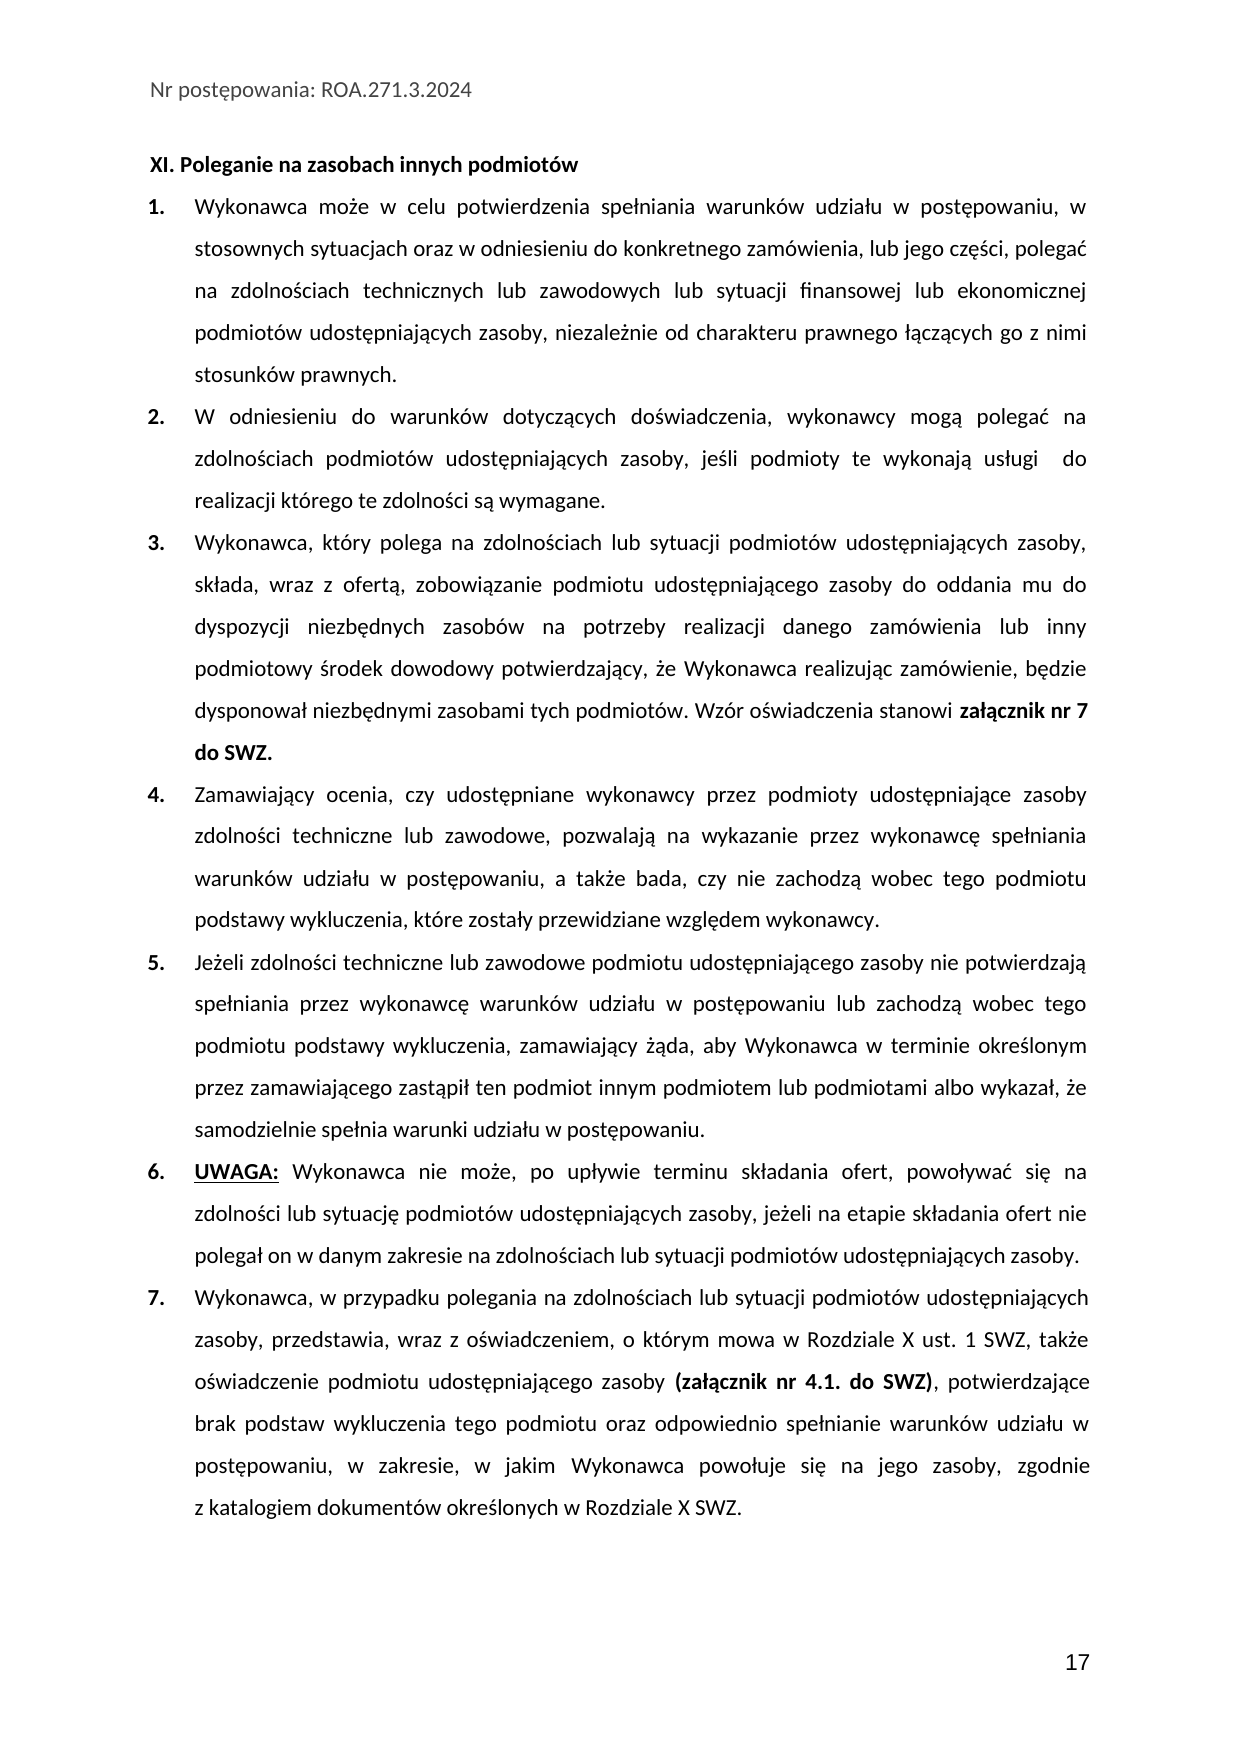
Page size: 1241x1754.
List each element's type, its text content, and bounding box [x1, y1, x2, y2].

subtitle XI. Poleganie na zasobach innych podmiotów [150, 150, 1090, 178]
list Jeżeli zdolności techniczne lub zawodowe podmiotu udostępniającego zasoby nie potwierdzają spełniania przez wykonawcę warunków udziału w postępowaniu lub zachodzą wobec tego podmiotu podstawy wykluczenia, zamawiający żąda, aby Wykonawca w terminie określonym przez zamawiającego zastąpił ten podmiot innym podmiotem lub podmiotami albo wykazał, że samodzielnie spełnia warunki udziału w postępowaniu. [147, 948, 1088, 1143]
list Wykonawca, w przypadku polegania na zdolnościach lub sytuacji podmiotów udostępniających zasoby, przedstawia, wraz z oświadczeniem, o którym mowa w Rozdziale X ust. 1 SWZ, także oświadczenie podmiotu udostępniającego zasoby (załącznik nr 4.1. do SWZ), potwierdzające brak podstaw wykluczenia tego podmiotu oraz odpowiednio spełnianie warunków udziału w postępowaniu, w zakresie, w jakim Wykonawca powołuje się na jego zasoby, zgodnie z katalogiem dokumentów określonych w Rozdziale X SWZ. [147, 1283, 1090, 1521]
list UWAGA: Wykonawca nie może, po upływie terminu składania ofert, powoływać się na zdolności lub sytuację podmiotów udostępniających zasoby, jeżeli na etapie składania ofert nie polegał on w danym zakresie na zdolnościach lub sytuacji podmiotów udostępniających zasoby. [147, 1157, 1088, 1269]
list Wykonawca, który polega na zdolnościach lub sytuacji podmiotów udostępniających zasoby, składa, wraz z ofertą, zobowiązanie podmiotu udostępniającego zasoby do oddania mu do dyspozycji niezbędnych zasobów na potrzeby realizacji danego zamówienia lub inny podmiotowy środek dowodowy potwierdzający, że Wykonawca realizując zamówienie, będzie dysponował niezbędnymi zasobami tych podmiotów. Wzór oświadczenia stanowi załącznik nr 7 do SWZ. [147, 528, 1088, 766]
list W odniesieniu do warunków dotyczących doświadczenia, wykonawcy mogą polegać na zdolnościach podmiotów udostępniających zasoby, jeśli podmioty te wykonają usługi do realizacji którego te zdolności są wymagane. [147, 402, 1088, 514]
list Zamawiający ocenia, czy udostępniane wykonawcy przez podmioty udostępniające zasoby zdolności techniczne lub zawodowe, pozwalają na wykazanie przez wykonawcę spełniania warunków udziału w postępowaniu, a także bada, czy nie zachodzą wobec tego podmiotu podstawy wykluczenia, które zostały przewidziane względem wykonawcy. [147, 780, 1088, 934]
list Wykonawca może w celu potwierdzenia spełniania warunków udziału w postępowaniu, w stosownych sytuacjach oraz w odniesieniu do konkretnego zamówienia, lub jego części, polegać na zdolnościach technicznych lub zawodowych lub sytuacji finansowej lub ekonomicznej podmiotów udostępniających zasoby, niezależnie od charakteru prawnego łączących go z nimi stosunków prawnych. [147, 192, 1088, 388]
